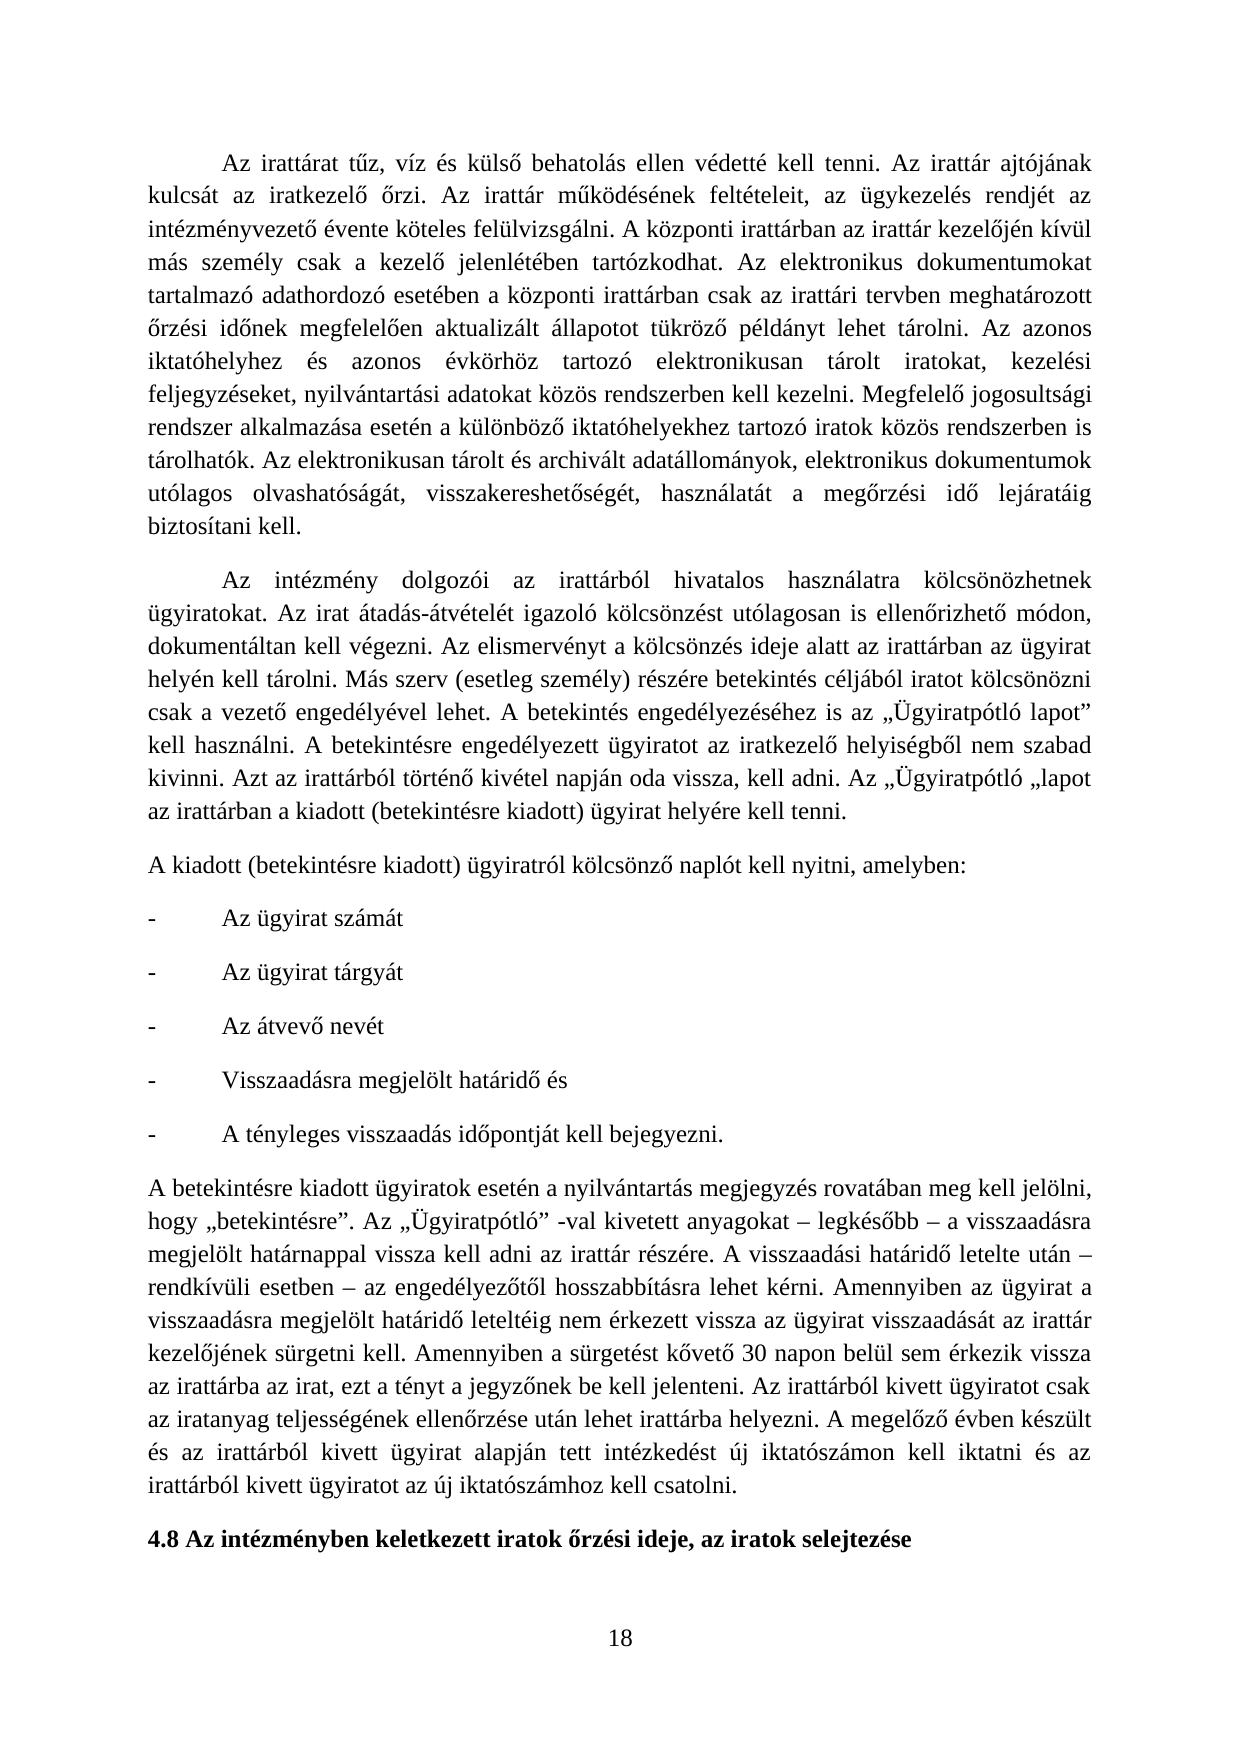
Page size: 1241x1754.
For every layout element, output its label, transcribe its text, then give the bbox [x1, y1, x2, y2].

text Az intézmény dolgozói az irattárból hivatalos használatra kölcsönözhetnek ügyiratokat. Az irat átadás-átvételét igazoló kölcsönzést utólagosan is ellenőrizhető módon, dokumentáltan kell végezni. Az elismervényt a kölcsönzés ideje alatt az irattárban az ügyirat helyén kell tárolni. Más szerv (esetleg személy) részére betekintés céljából iratot kölcsönözni csak a vezető engedélyével lehet. A betekintés engedélyezéséhez is az „Ügyiratpótló lapot” kell használni. A betekintésre engedélyezett ügyiratot az iratkezelő helyiségből nem szabad kivinni. Azt az irattárból történő kivétel napján oda vissza, kell adni. Az „Ügyiratpótló „lapot az irattárban a kiadott (betekintésre kiadott) ügyirat helyére kell tenni. [148, 565, 1093, 824]
text - Az ügyirat számát [148, 903, 1093, 932]
text A kiadott (betekintésre kiadott) ügyiratról kölcsönző naplót kell nyitni, amelyben: [148, 850, 1093, 878]
text A betekintésre kiadott ügyiratok esetén a nyilvántartás megjegyzés rovatában meg kell jelölni, hogy „betekintésre”. Az „Ügyiratpótló” -val kivetett anyagokat – legkésőbb – a visszaadásra megjelölt határnappal vissza kell adni az irattár részére. A visszaadási határidő letelte után – rendkívüli esetben – az engedélyezőtől hosszabbításra lehet kérni. Amennyiben az ügyirat a visszaadásra megjelölt határidő leteltéig nem érkezett vissza az ügyirat visszaadását az irattár kezelőjének sürgetni kell. Amennyiben a sürgetést kővető 30 napon belül sem érkezik vissza az irattárba az irat, ezt a tényt a jegyzőnek be kell jelenteni. Az irattárból kivett ügyiratot csak az iratanyag teljességének ellenőrzése után lehet irattárba helyezni. A megelőző évben készült és az irattárból kivett ügyirat alapján tett intézkedést új iktatószámon kell iktatni és az irattárból kivett ügyiratot az új iktatószámhoz kell csatolni. [148, 1173, 1093, 1499]
text - Visszaadásra megjelölt határidő és [148, 1065, 1093, 1094]
subtitle 4.8 Az intézményben keletkezett iratok őrzési ideje, az iratok selejtezése [148, 1524, 1093, 1553]
text - Az átvevő nevét [148, 1011, 1093, 1040]
text - A tényleges visszaadás időpontját kell bejegyezni. [148, 1119, 1093, 1148]
text - Az ügyirat tárgyát [148, 957, 1093, 986]
text Az irattárat tűz, víz és külső behatolás ellen védetté kell tenni. Az irattár ajtójának kulcsát az iratkezelő őrzi. Az irattár működésének feltételeit, az ügykezelés rendjét az intézményvezető évente köteles felülvizsgálni. A központi irattárban az irattár kezelőjén kívül más személy csak a kezelő jelenlétében tartózkodhat. Az elektronikus dokumentumokat tartalmazó adathordozó esetében a központi irattárban csak az irattári tervben meghatározott őrzési időnek megfelelően aktualizált állapotot tükröző példányt lehet tárolni. Az azonos iktatóhelyhez és azonos évkörhöz tartozó elektronikusan tárolt iratokat, kezelési feljegyzéseket, nyilvántartási adatokat közös rendszerben kell kezelni. Megfelelő jogosultsági rendszer alkalmazása esetén a különböző iktatóhelyekhez tartozó iratok közös rendszerben is tárolhatók. Az elektronikusan tárolt és archivált adatállományok, elektronikus dokumentumok utólagos olvashatóságát, visszakereshetőségét, használatát a megőrzési idő lejáratáig biztosítani kell. [148, 148, 1093, 539]
